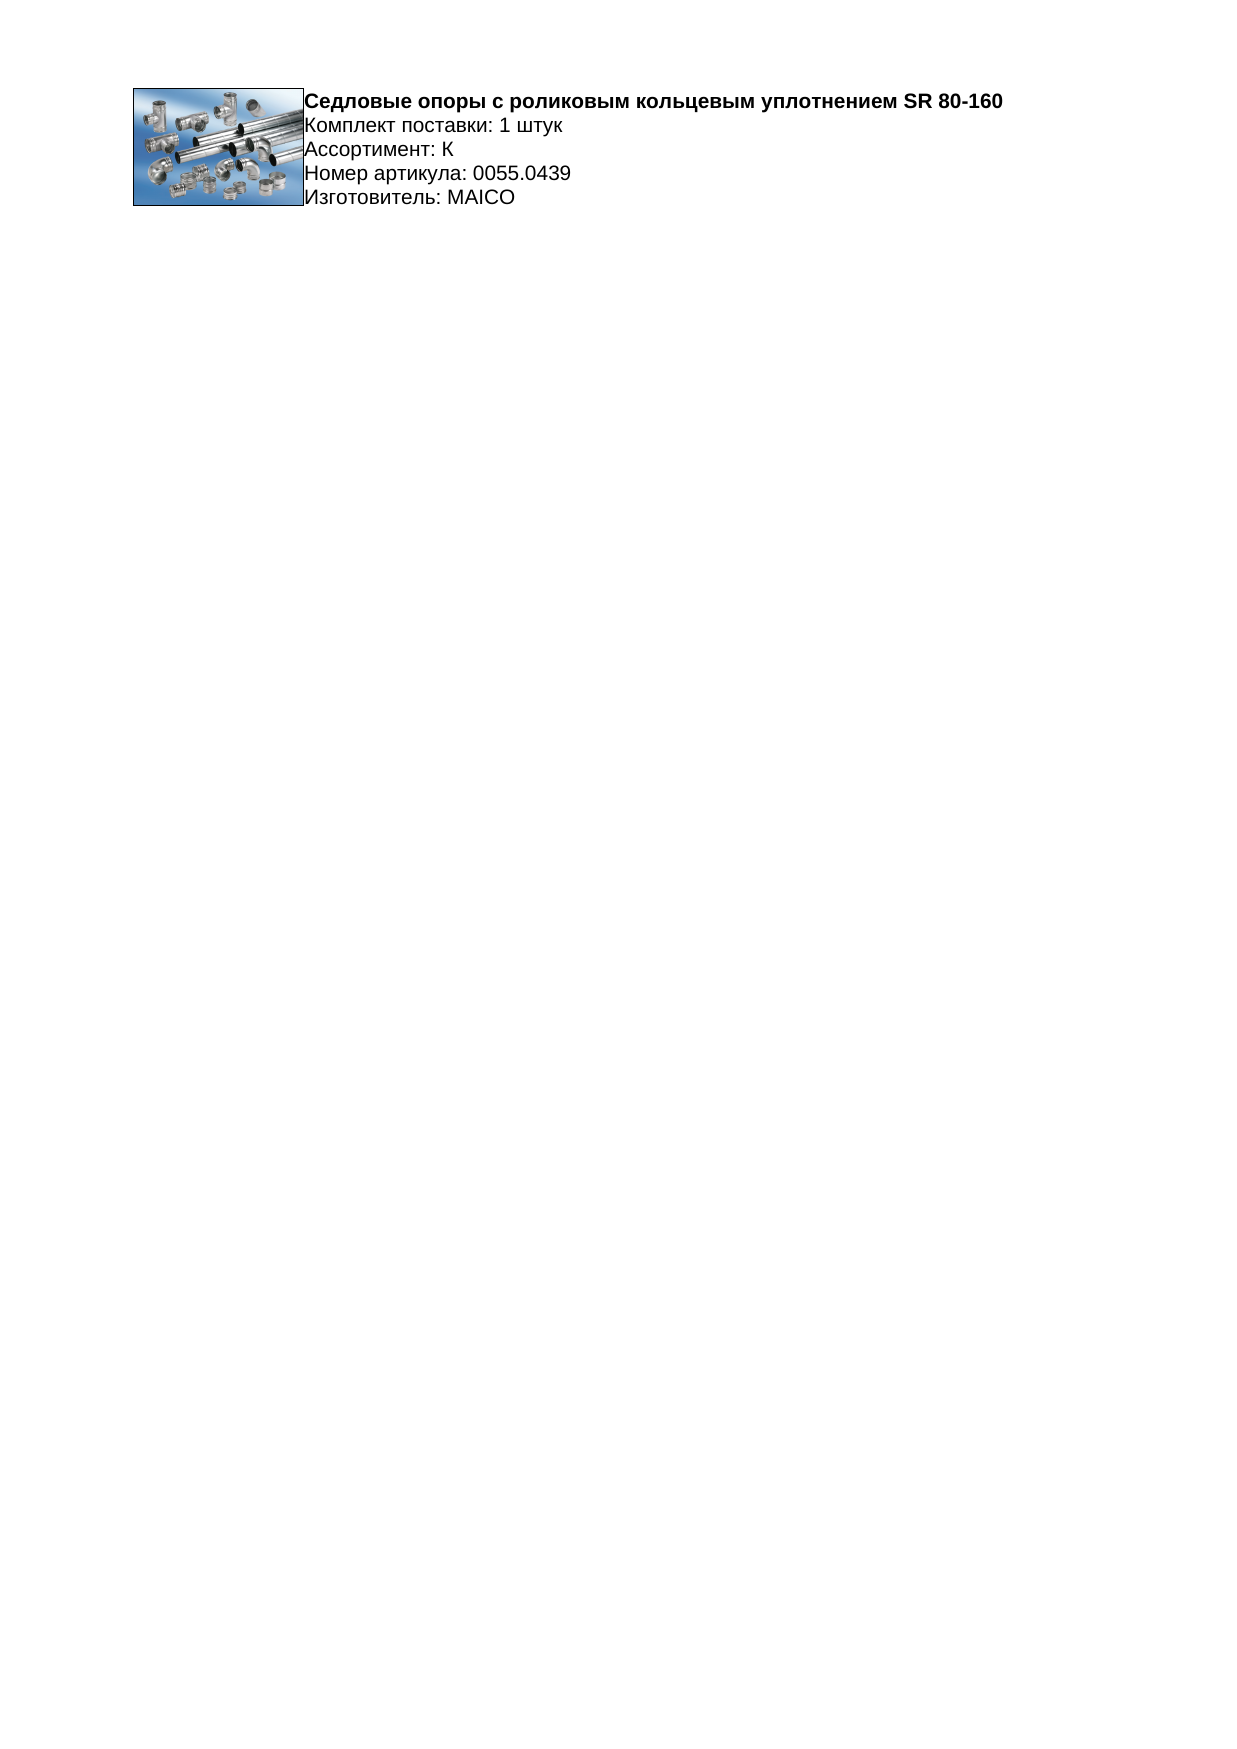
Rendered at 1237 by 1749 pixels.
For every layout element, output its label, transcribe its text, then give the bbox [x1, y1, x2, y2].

text Седловые опоры с роликовым кольцевым уплотнением SR 80-160Комплект поставки: 1 штукАссортимент: К Номер артикула: 0055.0439Изготовитель: MAICO [133, 89, 1148, 208]
picture [134, 89, 303, 205]
